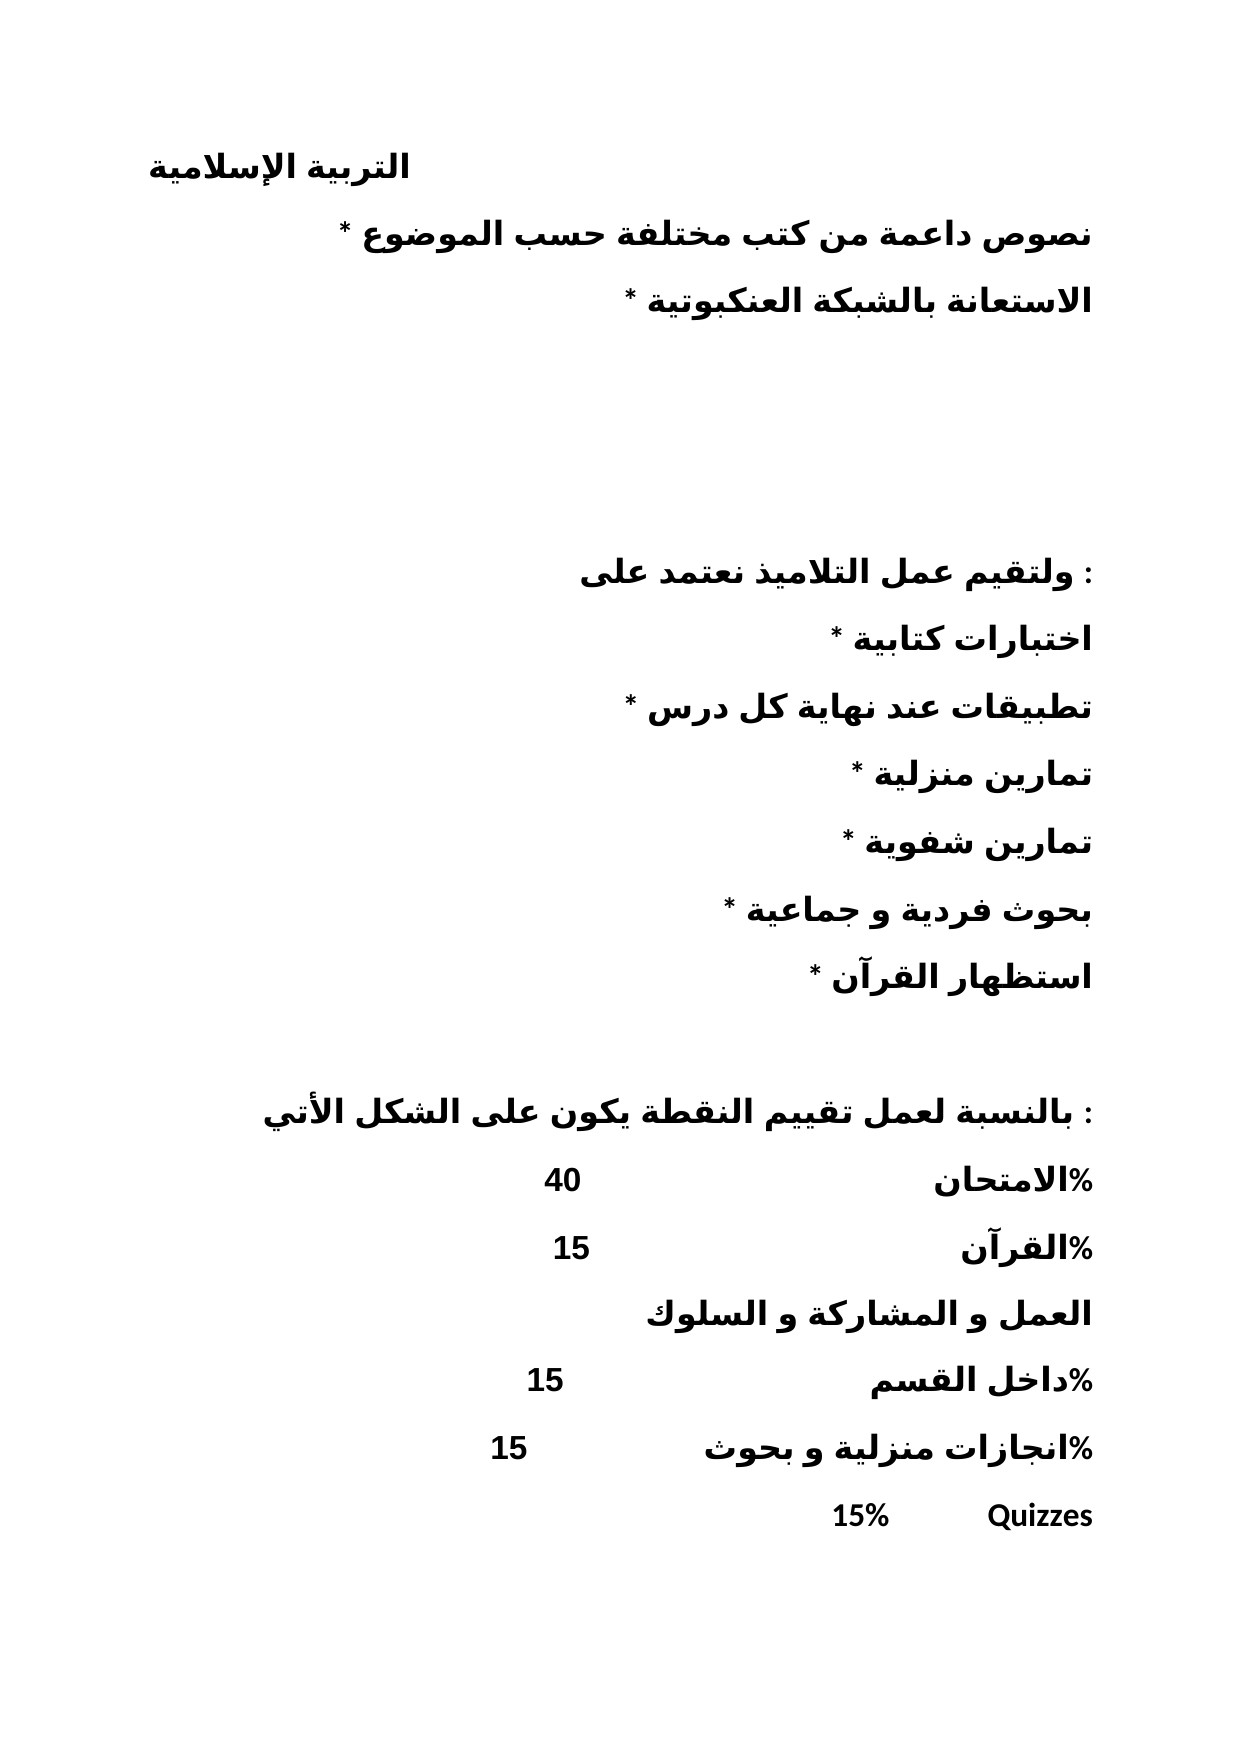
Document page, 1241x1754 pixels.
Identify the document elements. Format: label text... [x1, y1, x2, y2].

text * استظهار القرآن [148, 956, 1093, 997]
text التربية الإسلامية [148, 148, 1093, 186]
text بالنسبة لعمل تقييم النقطة يكون على الشكل الأتي : [148, 1091, 1093, 1132]
text * تمارين منزلية [148, 753, 1093, 794]
text ولتقيم عمل التلاميذ نعتمد على : [148, 551, 1093, 591]
text القرآن 15% [148, 1227, 1093, 1267]
text الامتحان 40% [148, 1159, 1093, 1200]
text * تمارين شفوية [148, 821, 1093, 862]
text * تطبيقات عند نهاية كل درس [148, 686, 1093, 727]
text * الاستعانة بالشبكة العنكبوتية [148, 280, 1093, 321]
text * بحوث فردية و جماعية [148, 889, 1093, 929]
text * نصوص داعمة من كتب مختلفة حسب الموضوع [148, 213, 1093, 253]
text 15% Quizzes [148, 1494, 1093, 1535]
text داخل القسم 15% [148, 1359, 1093, 1400]
text العمل و المشاركة و السلوك [148, 1294, 1093, 1333]
text * اختبارات كتابية [148, 618, 1093, 659]
text انجازات منزلية و بحوث 15% [148, 1427, 1093, 1468]
